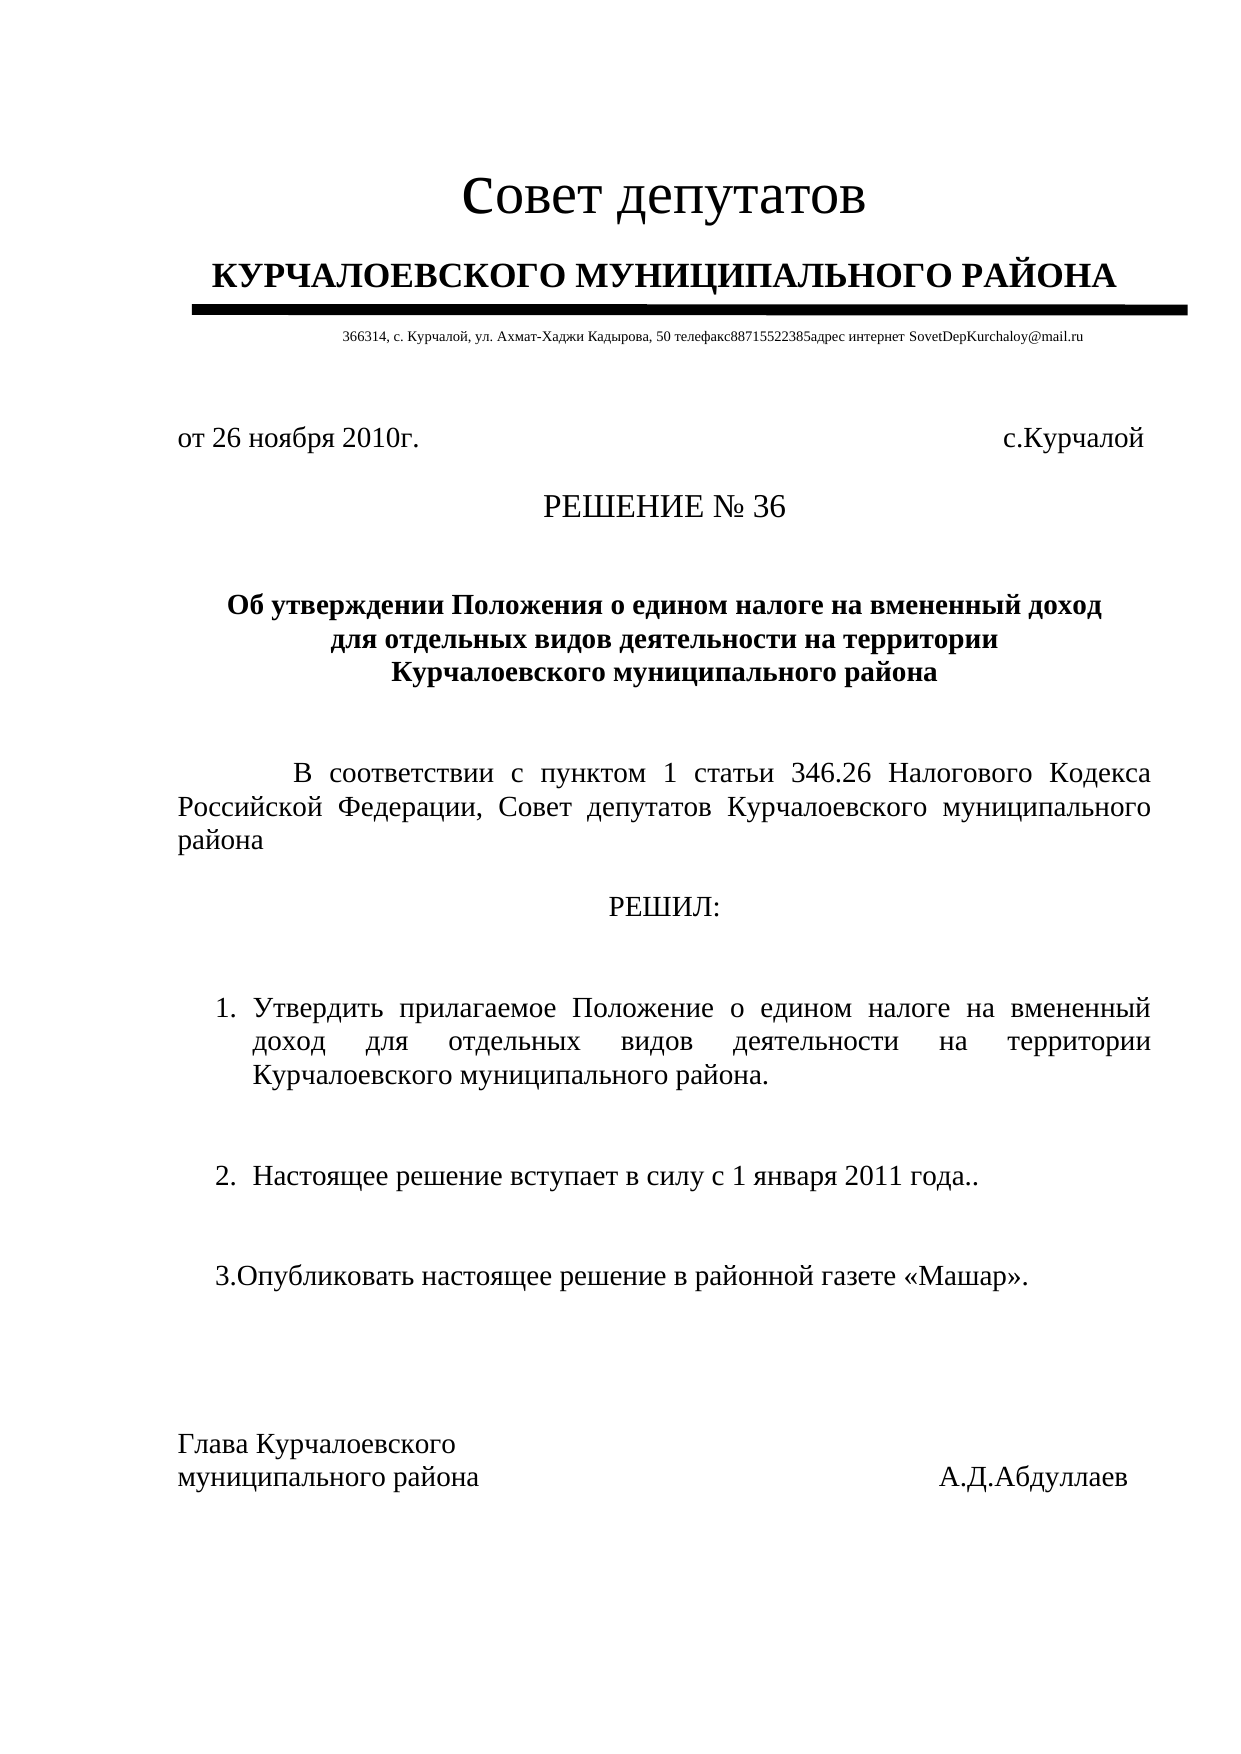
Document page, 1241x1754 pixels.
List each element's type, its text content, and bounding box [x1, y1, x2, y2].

subtitle совет депутатов [177, 143, 1152, 229]
text Глава Курчалоевского [177, 1426, 1152, 1459]
subtitle КУРЧАЛОЕВСКОГО МУНИЦИПАЛЬНОГО РАЙОНА [177, 254, 1152, 295]
text Об утверждении Положения о едином налоге на вмененный доход [177, 587, 1152, 621]
list Утвердить прилагаемое Положение о едином налоге на вмененный доход для отдельных видов деятельности на территории Курчалоевского муниципального района. [215, 990, 1152, 1091]
text муниципального района А.Д.Абдуллаев [177, 1459, 1152, 1493]
text 3.Опубликовать настоящее решение в районной газете «Машар». [215, 1258, 1152, 1292]
text для отдельных видов деятельности на территории [177, 621, 1152, 654]
text РЕШИЛ: [177, 889, 1152, 923]
text от 26 ноября 2010г. с.Курчалой [177, 420, 1152, 453]
text В соответствии с пунктом 1 статьи 346.26 Налогового Кодекса Российской Федерации, Совет депутатов Курчалоевского муниципального района [177, 755, 1152, 856]
text 366314, с. Курчалой, ул. Ахмат-Хаджи Кадырова, 50 телефакс88715522385адрес интернет SovetDepKurchaloy@mail.ru [177, 308, 1152, 345]
list Настоящее решение вступает в силу с 1 января 2011 года.. [215, 1158, 1152, 1191]
text Курчалоевского муниципального района [177, 654, 1152, 688]
text РЕШЕНИЕ № 36 [177, 487, 1152, 525]
